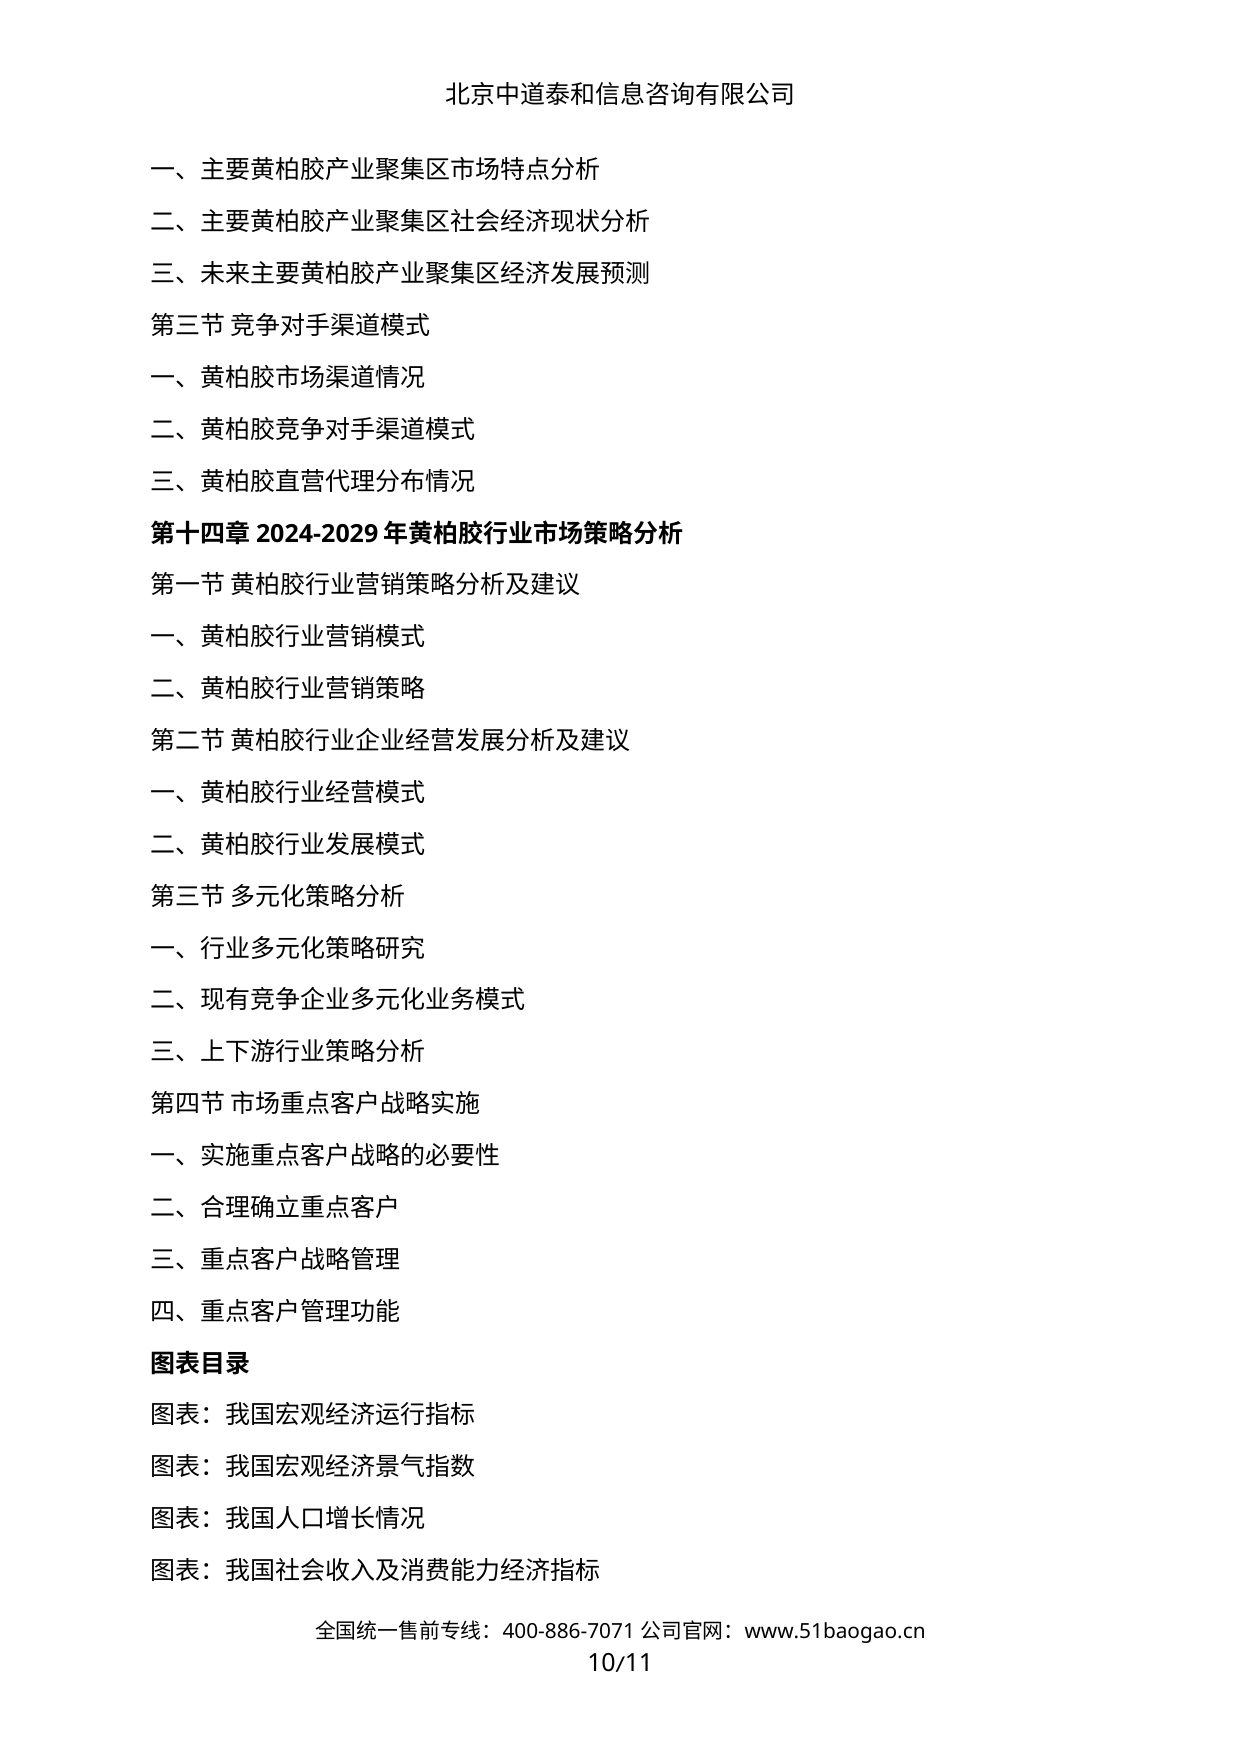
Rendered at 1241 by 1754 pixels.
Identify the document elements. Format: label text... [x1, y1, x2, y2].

text 二、黄柏胶行业营销策略 [150, 669, 1090, 705]
text 二、黄柏胶行业发展模式 [150, 824, 1090, 861]
text 三、上下游行业策略分析 [150, 1032, 1090, 1068]
text 图表：我国社会收入及消费能力经济指标 [150, 1551, 1090, 1587]
text 三、重点客户战略管理 [150, 1239, 1090, 1276]
text 一、黄柏胶市场渠道情况 [150, 357, 1090, 394]
text 二、现有竞争企业多元化业务模式 [150, 980, 1090, 1016]
text 一、主要黄柏胶产业聚集区市场特点分析 [150, 150, 1090, 186]
text 一、实施重点客户战略的必要性 [150, 1136, 1090, 1172]
text 二、合理确立重点客户 [150, 1187, 1090, 1224]
text 一、黄柏胶行业营销模式 [150, 617, 1090, 653]
text 三、黄柏胶直营代理分布情况 [150, 461, 1090, 497]
text 四、重点客户管理功能 [150, 1291, 1090, 1327]
text 二、黄柏胶竞争对手渠道模式 [150, 409, 1090, 446]
text 图表目录 [150, 1343, 1090, 1379]
text 图表：我国人口增长情况 [150, 1499, 1090, 1535]
text 第四节 市场重点客户战略实施 [150, 1084, 1090, 1120]
text 第十四章 2024-2029年黄柏胶行业市场策略分析 [150, 513, 1090, 549]
text 第二节 黄柏胶行业企业经营发展分析及建议 [150, 721, 1090, 757]
text 一、行业多元化策略研究 [150, 928, 1090, 964]
text 第三节 竞争对手渠道模式 [150, 306, 1090, 342]
text 三、未来主要黄柏胶产业聚集区经济发展预测 [150, 254, 1090, 290]
text 二、主要黄柏胶产业聚集区社会经济现状分析 [150, 202, 1090, 238]
text 第一节 黄柏胶行业营销策略分析及建议 [150, 565, 1090, 601]
text 第三节 多元化策略分析 [150, 876, 1090, 912]
text 图表：我国宏观经济运行指标 [150, 1395, 1090, 1431]
text 一、黄柏胶行业经营模式 [150, 772, 1090, 809]
text 图表：我国宏观经济景气指数 [150, 1447, 1090, 1483]
